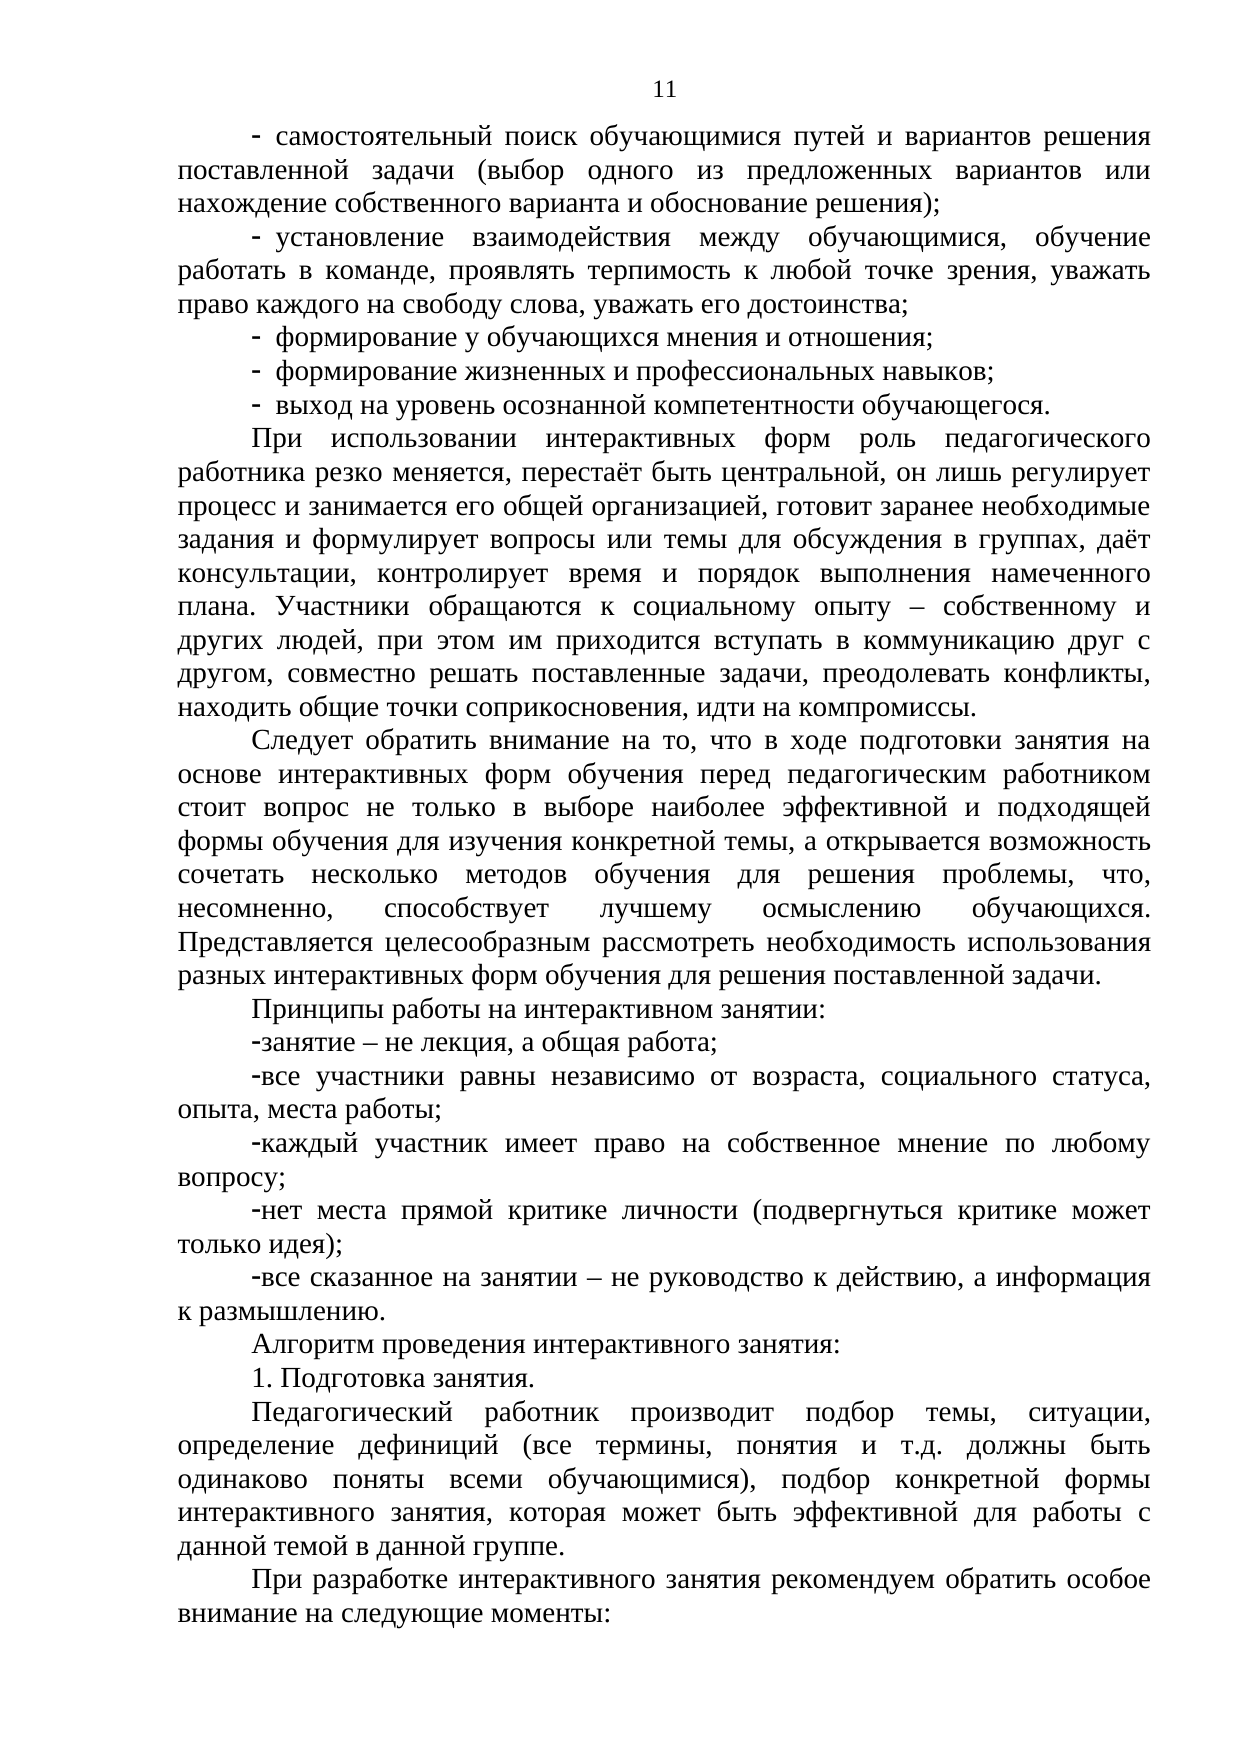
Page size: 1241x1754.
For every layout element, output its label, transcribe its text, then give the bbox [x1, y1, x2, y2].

list нет места прямой критике личности (подвергнуться критике может только идея); [177, 1192, 1152, 1259]
text При использовании интерактивных форм роль педагогического работника резко меняется, перестаёт быть центральной, он лишь регулирует процесс и занимается его общей организацией, готовит заранее необходимые задания и формулирует вопросы или темы для обсуждения в группах, даёт консультации, контролирует время и порядок выполнения намеченного плана. Участники обращаются к социальному опыту – собственному и других людей, при этом им приходится вступать в коммуникацию друг с другом, совместно решать поставленные задачи, преодолевать конфликты, находить общие точки соприкосновения, идти на компромиссы. [177, 421, 1152, 722]
text Алгоритм проведения интерактивного занятия: [177, 1327, 1152, 1360]
list выход на уровень осознанной компетентности обучающегося. [177, 387, 1152, 421]
list занятие – не лекция, а общая работа; [177, 1024, 1152, 1058]
list все сказанное на занятии – не руководство к действию, а информация к размышлению. [177, 1259, 1152, 1327]
text Педагогический работник производит подбор темы, ситуации, определение дефиниций (все термины, понятия и т.д. должны быть одинаково поняты всеми обучающимися), подбор конкретной формы интерактивного занятия, которая может быть эффективной для работы с данной темой в данной группе. [177, 1394, 1152, 1561]
text 1. Подготовка занятия. [177, 1360, 1152, 1394]
text Принципы работы на интерактивном занятии: [177, 991, 1152, 1024]
list установление взаимодействия между обучающимися, обучение работать в команде, проявлять терпимость к любой точке зрения, уважать право каждого на свободу слова, уважать его достоинства; [177, 219, 1152, 319]
list каждый участник имеет право на собственное мнение по любому вопросу; [177, 1125, 1152, 1192]
text При разработке интерактивного занятия рекомендуем обратить особое внимание на следующие моменты: [177, 1561, 1152, 1628]
list самостоятельный поиск обучающимися путей и вариантов решения поставленной задачи (выбор одного из предложенных вариантов или нахождение собственного варианта и обоснование решения); [177, 118, 1152, 219]
list формирование жизненных и профессиональных навыков; [177, 353, 1152, 387]
text Следует обратить внимание на то, что в ходе подготовки занятия на основе интерактивных форм обучения перед педагогическим работником стоит вопрос не только в выборе наиболее эффективной и подходящей формы обучения для изучения конкретной темы, а открывается возможность сочетать несколько методов обучения для решения проблемы, что, несомненно, способствует лучшему осмыслению обучающихся. Представляется целесообразным рассмотреть необходимость использования разных интерактивных форм обучения для решения поставленной задачи. [177, 722, 1152, 991]
list все участники равны независимо от возраста, социального статуса, опыта, места работы; [177, 1058, 1152, 1125]
list формирование у обучающихся мнения и отношения; [177, 319, 1152, 353]
